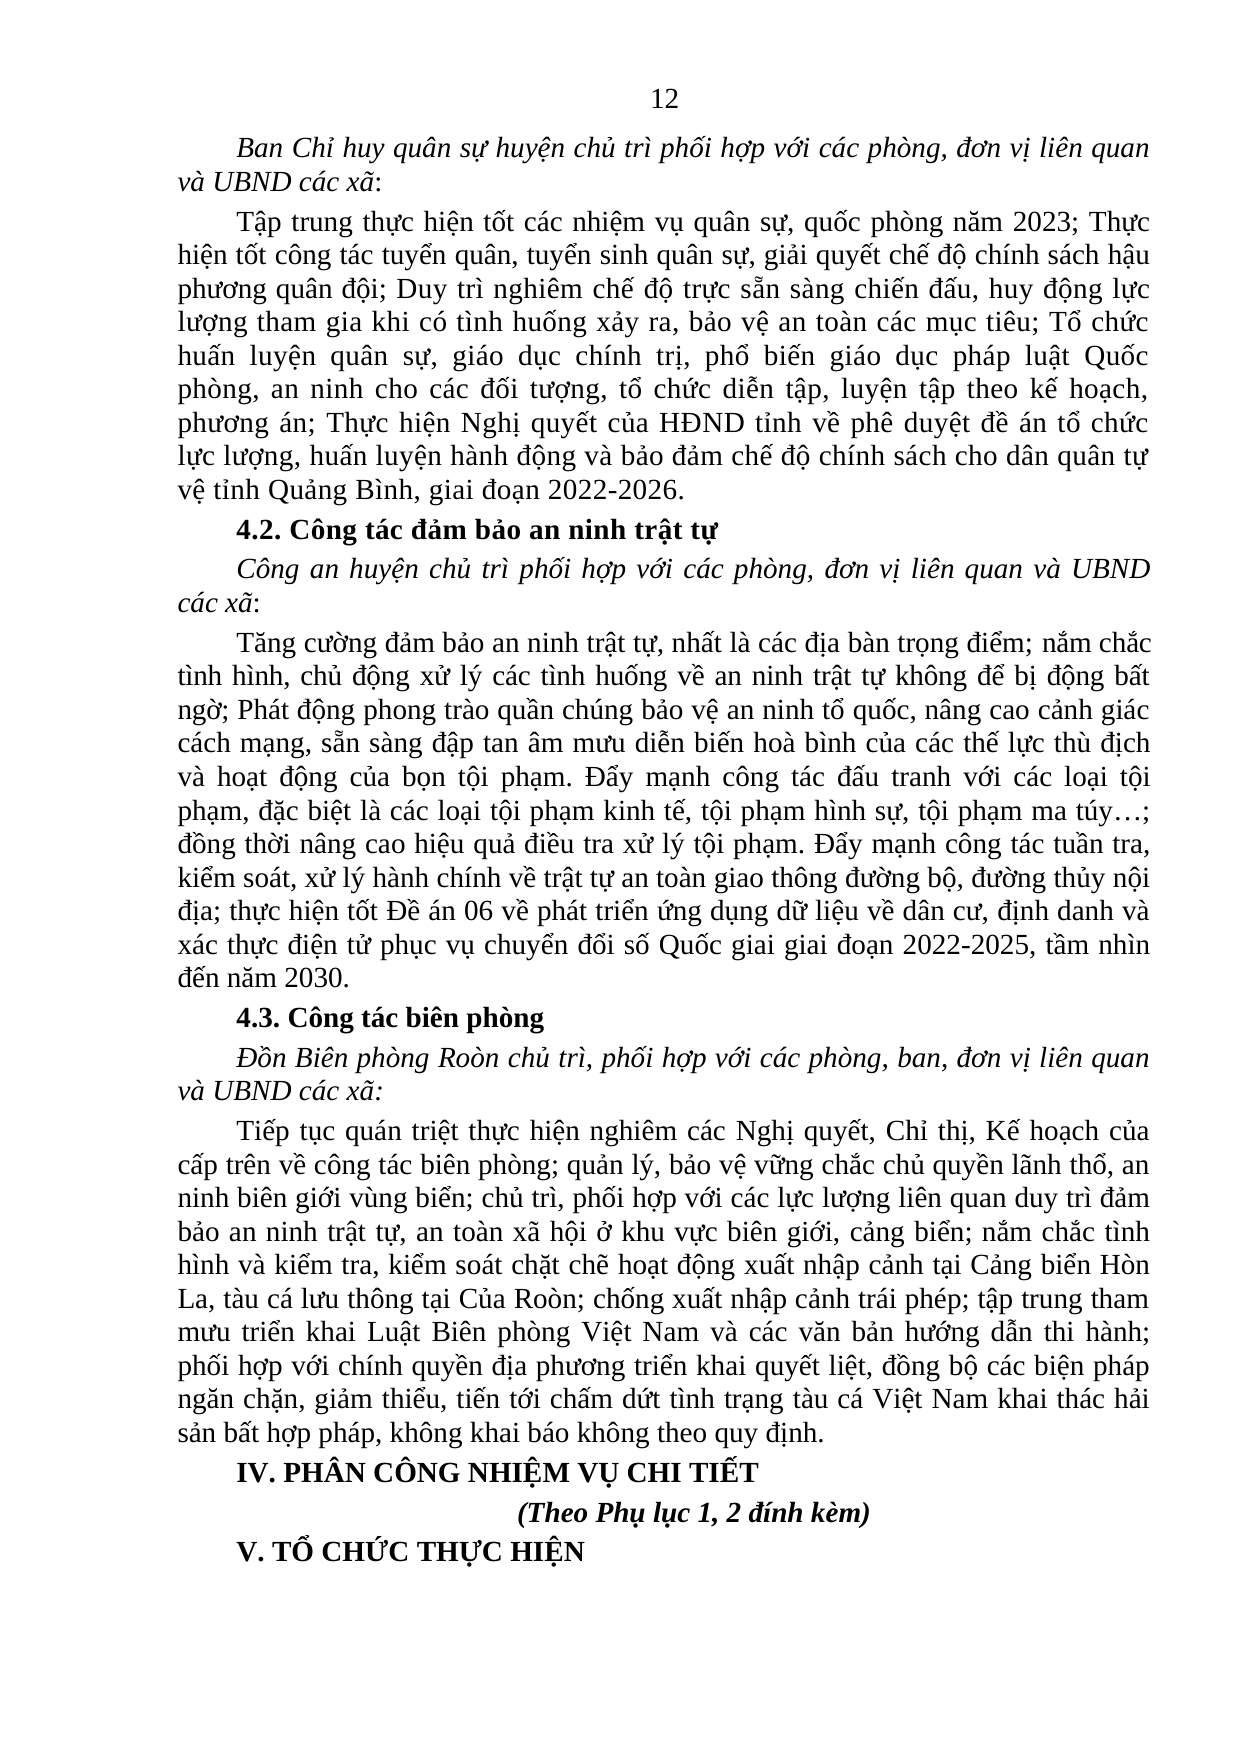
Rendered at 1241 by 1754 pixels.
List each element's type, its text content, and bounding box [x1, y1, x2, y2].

text V. TỔ CHỨC THỰC HIỆN [177, 1534, 1152, 1568]
text 4.3. Công tác biên phòng [177, 1000, 1152, 1034]
text Ban Chỉ huy quân sự huyện chủ trì phối hợp với các phòng, đơn vị liên quan và UBND các xã: [177, 130, 1152, 197]
text Công an huyện chủ trì phối hợp với các phòng, đơn vị liên quan và UBND các xã: [177, 552, 1152, 619]
text (Theo Phụ lục 1, 2 đính kèm) [177, 1495, 1152, 1528]
text 4.2. Công tác đảm bảo an ninh trật tự [177, 512, 1152, 545]
text Đồn Biên phòng Roòn chủ trì, phối hợp với các phòng, ban, đơn vị liên quan và UBND các xã: [177, 1040, 1152, 1107]
text IV. PHÂN CÔNG NHIỆM VỤ CHI TIẾT [177, 1455, 1152, 1488]
text Tăng cường đảm bảo an ninh trật tự, nhất là các địa bàn trọng điểm; nắm chắc tình hình, chủ động xử lý các tình huống về an ninh trật tự không để bị động bất ngờ; Phát động phong trào quần chúng bảo vệ an ninh tổ quốc, nâng cao cảnh giác cách mạng, sẵn sàng đập tan âm mưu diễn biến hoà bình của các thế lực thù địch và hoạt động của bọn tội phạm. Đẩy mạnh công tác đấu tranh với các loại tội phạm, đặc biệt là các loại tội phạm kinh tế, tội phạm hình sự, tội phạm ma túy…; đồng thời nâng cao hiệu quả điều tra xử lý tội phạm. Đẩy mạnh công tác tuần tra, kiểm soát, xử lý hành chính về trật tự an toàn giao thông đường bộ, đường thủy nội địa; thực hiện tốt Đề án 06 về phát triển ứng dụng dữ liệu về dân cư, định danh và xác thực điện tử phục vụ chuyển đổi số Quốc giai giai đoạn 2022-2025, tầm nhìn đến năm 2030. [177, 625, 1152, 994]
text Tập trung thực hiện tốt các nhiệm vụ quân sự, quốc phòng năm 2023; Thực hiện tốt công tác tuyển quân, tuyển sinh quân sự, giải quyết chế độ chính sách hậu phương quân đội; Duy trì nghiêm chế độ trực sẵn sàng chiến đấu, huy động lực lượng tham gia khi có tình huống xảy ra, bảo vệ an toàn các mục tiêu; Tổ chức huấn luyện quân sự, giáo dục chính trị, phổ biến giáo dục pháp luật Quốc phòng, an ninh cho các đối tượng, tổ chức diễn tập, luyện tập theo kế hoạch, phương án; Thực hiện Nghị quyết của HĐND tỉnh về phê duyệt đề án tổ chức lực lượng, huấn luyện hành động và bảo đảm chế độ chính sách cho dân quân tự vệ tỉnh Quảng Bình, giai đoạn 2022-2026. [177, 204, 1152, 506]
text Tiếp tục quán triệt thực hiện nghiêm các Nghị quyết, Chỉ thị, Kế hoạch của cấp trên về công tác biên phòng; quản lý, bảo vệ vững chắc chủ quyền lãnh thổ, an ninh biên giới vùng biển; chủ trì, phối hợp với các lực lượng liên quan duy trì đảm bảo an ninh trật tự, an toàn xã hội ở khu vực biên giới, cảng biển; nắm chắc tình hình và kiểm tra, kiểm soát chặt chẽ hoạt động xuất nhập cảnh tại Cảng biển Hòn La, tàu cá lưu thông tại Của Roòn; chống xuất nhập cảnh trái phép; tập trung tham mưu triển khai Luật Biên phòng Việt Nam và các văn bản hướng dẫn thi hành; phối hợp với chính quyền địa phương triển khai quyết liệt, đồng bộ các biện pháp ngăn chặn, giảm thiểu, tiến tới chấm dứt tình trạng tàu cá Việt Nam khai thác hải sản bất hợp pháp, không khai báo không theo quy định. [177, 1113, 1152, 1449]
